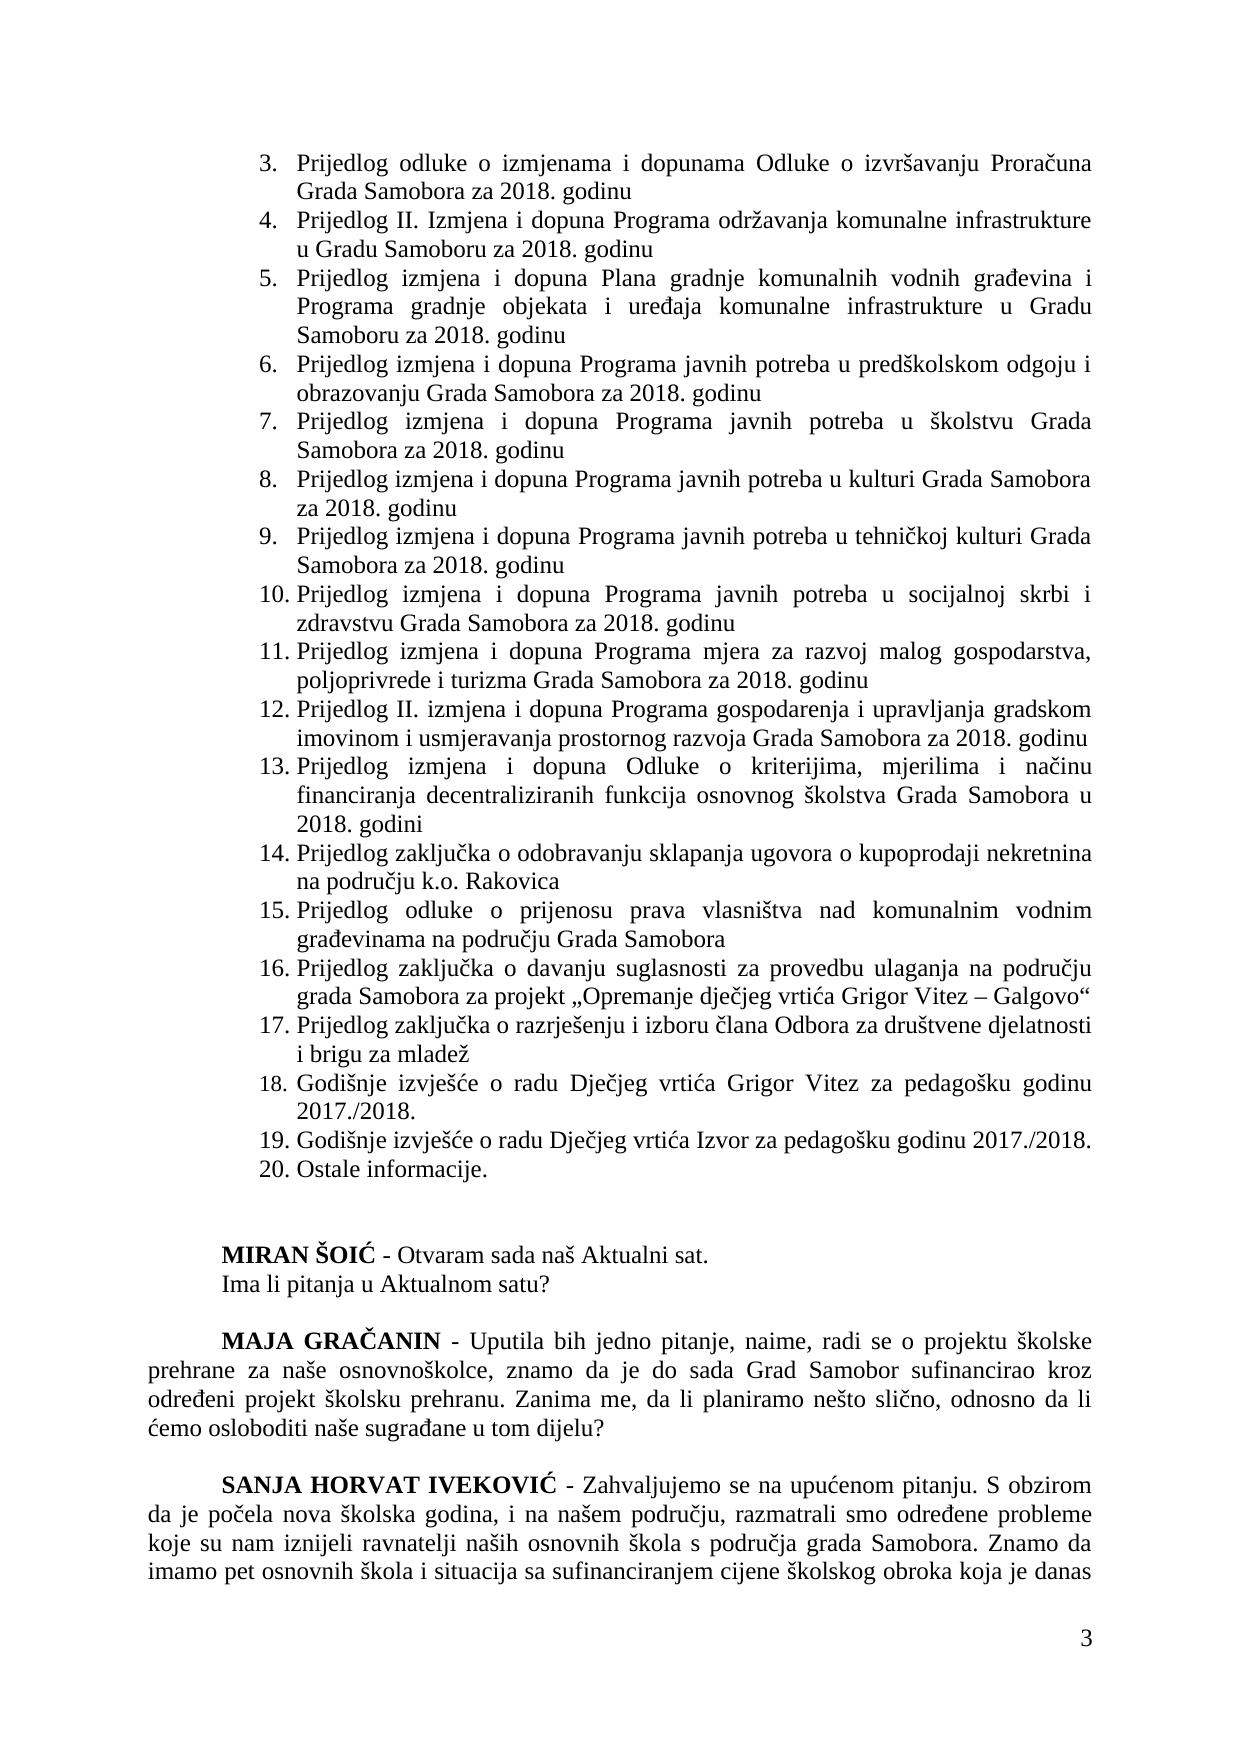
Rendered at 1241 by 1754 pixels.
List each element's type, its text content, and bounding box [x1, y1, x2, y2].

list Ostale informacije. [259, 1154, 1093, 1183]
list Prijedlog zaključka o razrješenju i izboru člana Odbora za društvene djelatnosti i brigu za mladež [259, 1010, 1093, 1068]
text MAJA GRAČANIN - Uputila bih jedno pitanje, naime, radi se o projektu školske prehrane za naše osnovnoškolce, znamo da je do sada Grad Samobor sufinancirao kroz određeni projekt školsku prehranu. Zanima me, da li planiramo nešto slično, odnosno da li ćemo osloboditi naše sugrađane u tom dijelu? [148, 1326, 1093, 1441]
list Prijedlog II. Izmjena i dopuna Programa održavanja komunalne infrastrukture u Gradu Samoboru za 2018. godinu [259, 205, 1093, 263]
list Prijedlog odluke o izmjenama i dopunama Odluke o izvršavanju Proračuna Grada Samobora za 2018. godinu [259, 148, 1093, 205]
list Prijedlog izmjena i dopuna Programa javnih potreba u socijalnoj skrbi i zdravstvu Grada Samobora za 2018. godinu [259, 579, 1093, 636]
list Prijedlog zaključka o davanju suglasnosti za provedbu ulaganja na području grada Samobora za projekt „Opremanje dječjeg vrtića Grigor Vitez – Galgovo“ [259, 953, 1093, 1010]
list Godišnje izvješće o radu Dječjeg vrtića Grigor Vitez za pedagošku godinu 2017./2018. [259, 1068, 1093, 1125]
text Ima li pitanja u Aktualnom satu? [148, 1269, 1093, 1298]
list Godišnje izvješće o radu Dječjeg vrtića Izvor za pedagošku godinu 2017./2018. [259, 1125, 1093, 1154]
list Prijedlog izmjena i dopuna Plana gradnje komunalnih vodnih građevina i Programa gradnje objekata i uređaja komunalne infrastrukture u Gradu Samoboru za 2018. godinu [259, 263, 1093, 349]
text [148, 1470, 1093, 1585]
list Prijedlog izmjena i dopuna Odluke o kriterijima, mjerilima i načinu financiranja decentraliziranih funkcija osnovnog školstva Grada Samobora u 2018. godini [259, 751, 1093, 838]
list Prijedlog izmjena i dopuna Programa javnih potreba u školstvu Grada Samobora za 2018. godinu [259, 406, 1093, 464]
list Prijedlog odluke o prijenosu prava vlasništva nad komunalnim vodnim građevinama na području Grada Samobora [259, 895, 1093, 953]
list Prijedlog izmjena i dopuna Programa mjera za razvoj malog gospodarstva, poljoprivrede i turizma Grada Samobora za 2018. godinu [259, 636, 1093, 694]
text MIRAN ŠOIĆ - Otvaram sada naš Aktualni sat. [148, 1240, 1093, 1269]
list Prijedlog izmjena i dopuna Programa javnih potreba u tehničkoj kulturi Grada Samobora za 2018. godinu [259, 521, 1093, 579]
list Prijedlog izmjena i dopuna Programa javnih potreba u kulturi Grada Samobora za 2018. godinu [259, 464, 1093, 521]
list Prijedlog izmjena i dopuna Programa javnih potreba u predškolskom odgoju i obrazovanju Grada Samobora za 2018. godinu [259, 349, 1093, 406]
list Prijedlog II. izmjena i dopuna Programa gospodarenja i upravljanja gradskom imovinom i usmjeravanja prostornog razvoja Grada Samobora za 2018. godinu [259, 694, 1093, 751]
list Prijedlog zaključka o odobravanju sklapanja ugovora o kupoprodaji nekretnina na području k.o. Rakovica [259, 838, 1093, 895]
